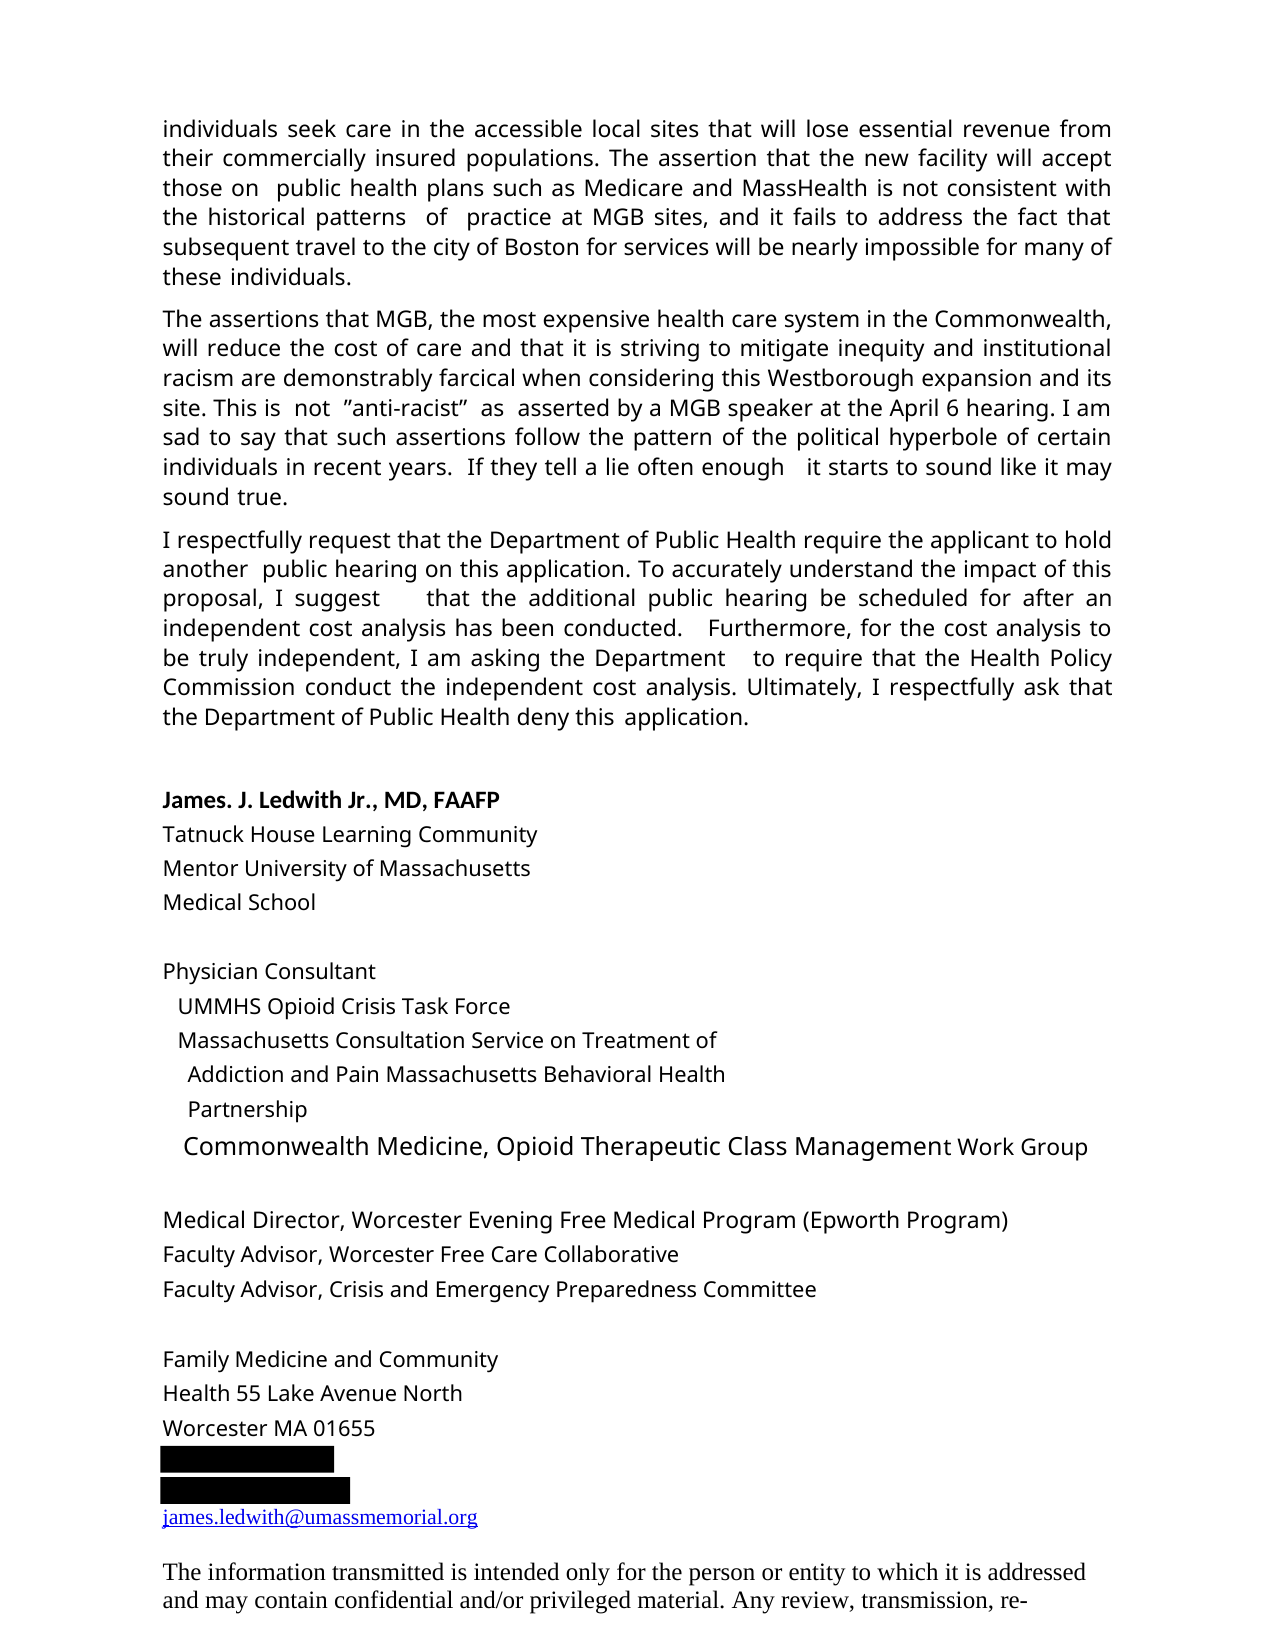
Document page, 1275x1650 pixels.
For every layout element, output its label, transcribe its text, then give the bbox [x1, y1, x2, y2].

text individuals seek care in the accessible local sites that will lose essential revenue from their commercially insured populations. The assertion that the new facility will accept those on public health plans such as Medicare and MassHealth is not consistent with the historical patterns of practice at MGB sites, and it fails to address the fact that subsequent travel to the city of Boston for services will be nearly impossible for many of these individuals. [162, 114, 1113, 292]
subtitle Commonwealth Medicine, Opioid Therapeutic Class Management Work Group [183, 1128, 1167, 1163]
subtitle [162, 1558, 1089, 1614]
text The assertions that MGB, the most expensive health care system in the Commonwealth, will reduce the cost of care and that it is striving to mitigate inequity and institutional racism are demonstrably farcical when considering this Westborough expansion and its site. This is not ”anti-racist” as asserted by a MGB speaker at the April 6 hearing. I am sad to say that such assertions follow the pattern of the political hyperbole of certain individuals in recent years. If they tell a lie often enough it starts to sound like it may sound true. [162, 304, 1113, 512]
text James. J. Ledwith Jr., MD, FAAFP Tatnuck House Learning Community Mentor University of Massachusetts Medical School [162, 784, 554, 917]
text james.ledwith@umassmemorial.org [162, 1442, 1167, 1529]
text Faculty Advisor, Crisis and Emergency Preparedness Committee [162, 1274, 1167, 1304]
text Worcester MA 01655 [162, 1412, 1167, 1442]
text Faculty Advisor, Worcester Free Care Collaborative [162, 1239, 1167, 1269]
text I respectfully request that the Department of Public Health require the applicant to hold another public hearing on this application. To accurately understand the impact of this proposal, I suggest that the additional public hearing be scheduled for after an independent cost analysis has been conducted. Furthermore, for the cost analysis to be truly independent, I am asking the Department to require that the Health Policy Commission conduct the independent cost analysis. Ultimately, I respectfully ask that the Department of Public Health deny this application. [162, 524, 1113, 732]
text Family Medicine and Community Health 55 Lake Avenue North [162, 1343, 516, 1408]
text UMMHS Opioid Crisis Task Force [177, 991, 1167, 1020]
text Massachusetts Consultation Service on Treatment of Addiction and Pain Massachusetts Behavioral Health Partnership [177, 1025, 812, 1124]
text Physician Consultant [162, 956, 1167, 986]
text Medical Director, Worcester Evening Free Medical Program (Epworth Program) [162, 1204, 1167, 1235]
